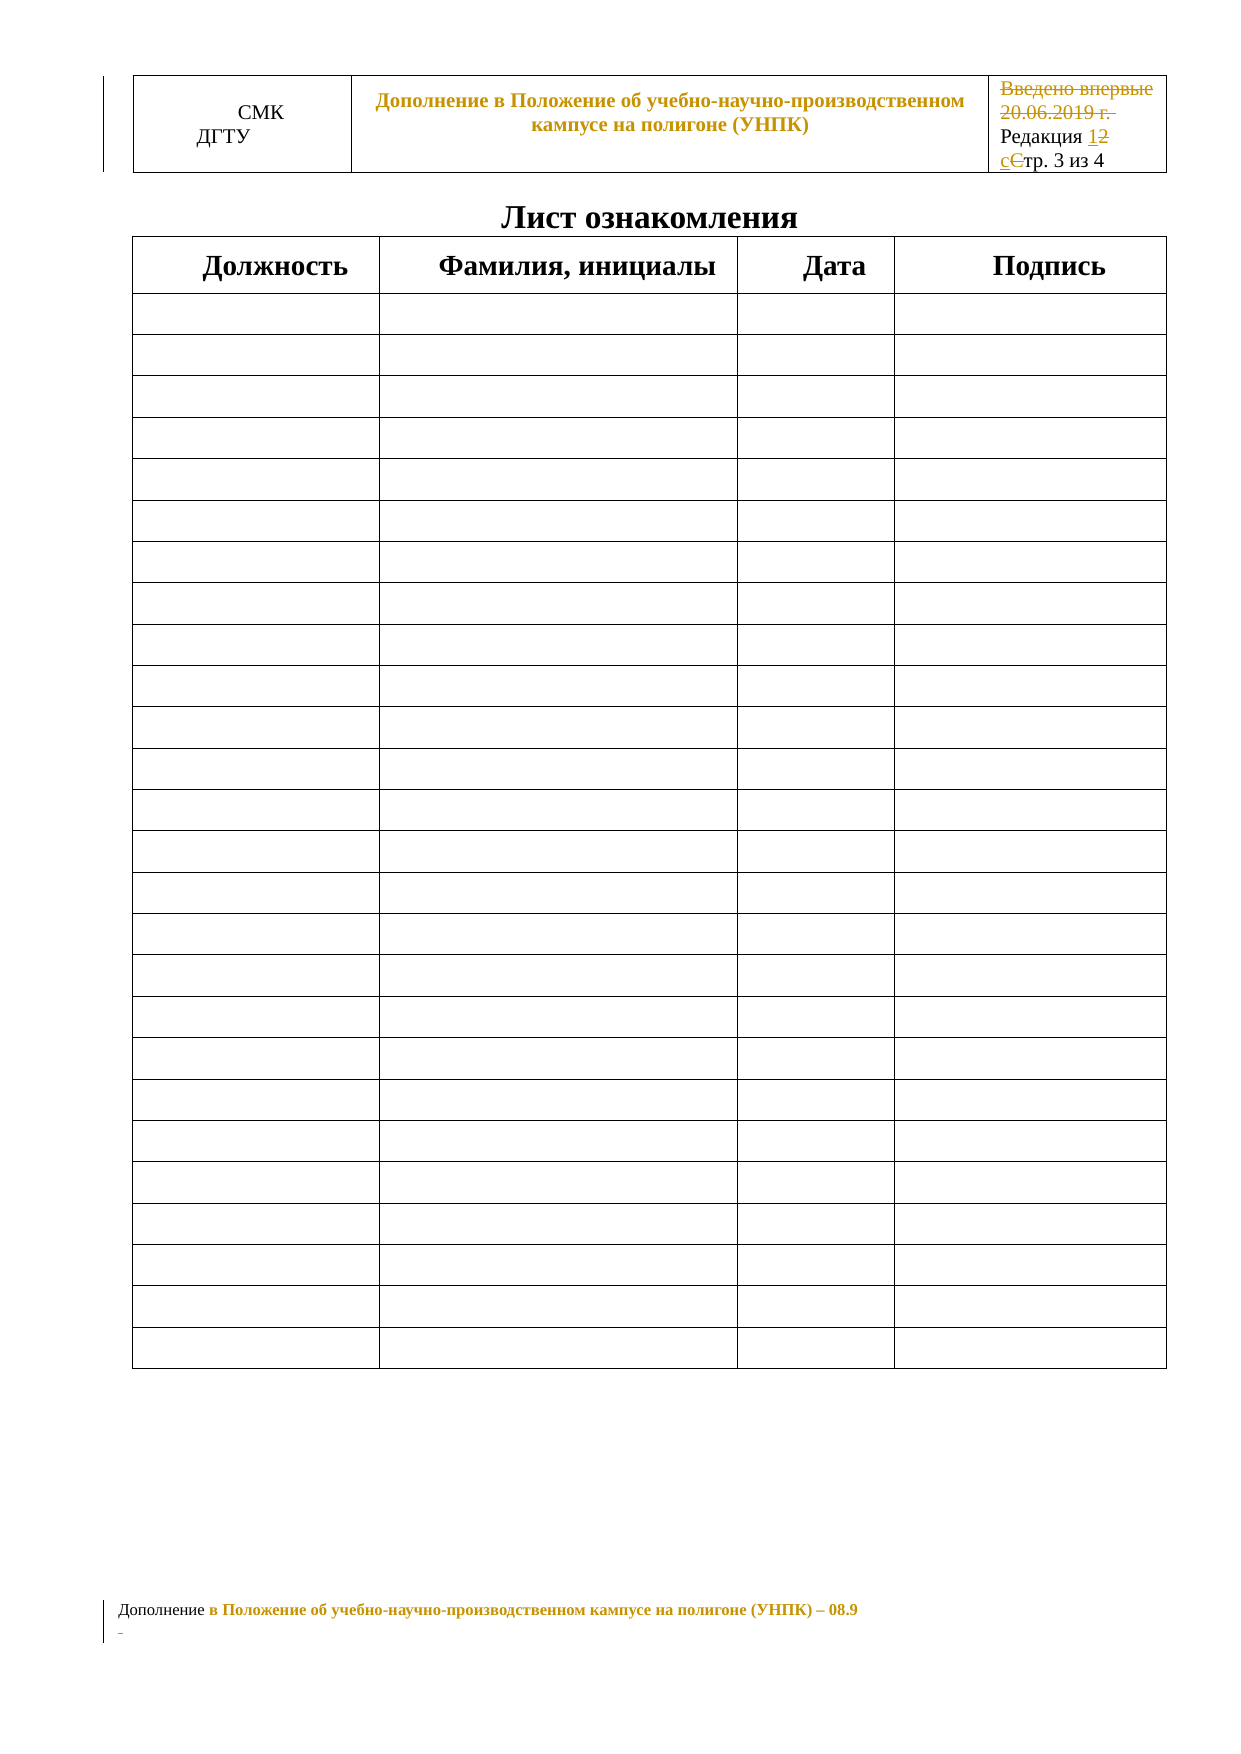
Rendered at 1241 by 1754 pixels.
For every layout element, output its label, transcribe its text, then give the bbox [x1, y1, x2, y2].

table_cell [738, 583, 894, 623]
table_cell [895, 1121, 1166, 1161]
table_cell [380, 459, 737, 499]
table_cell [738, 873, 894, 913]
table_cell [738, 790, 894, 830]
table_cell [380, 1121, 737, 1161]
table_cell [133, 335, 379, 375]
table_cell [133, 1328, 379, 1368]
table_cell [895, 955, 1166, 996]
table_header Фамилия, инициалы [380, 237, 737, 293]
table_cell [133, 1286, 379, 1327]
table_cell [895, 914, 1166, 954]
table_cell [895, 376, 1166, 417]
table_cell [738, 1121, 894, 1161]
table_cell [133, 1038, 379, 1078]
table_cell [133, 1204, 379, 1244]
table_cell [738, 625, 894, 665]
table_cell [895, 1286, 1166, 1327]
table_cell [895, 707, 1166, 748]
table_cell [895, 542, 1166, 582]
table_cell [133, 376, 379, 417]
table_cell [738, 831, 894, 872]
table_cell [738, 1328, 894, 1368]
table_cell [133, 873, 379, 913]
table_cell [738, 459, 894, 499]
table_cell [895, 997, 1166, 1037]
table_cell [738, 997, 894, 1037]
table_cell [133, 1245, 379, 1285]
table_cell [895, 1204, 1166, 1244]
table_cell [380, 831, 737, 872]
table_cell [380, 997, 737, 1037]
table_cell [738, 955, 894, 996]
table_cell [895, 666, 1166, 706]
table_cell [380, 1328, 737, 1368]
table_cell [380, 1080, 737, 1120]
table_cell [895, 459, 1166, 499]
table_cell [738, 1162, 894, 1202]
table_cell [133, 294, 379, 334]
table_cell [133, 542, 379, 582]
table_header Дата [738, 237, 894, 293]
table_cell [133, 955, 379, 996]
table_cell [133, 997, 379, 1037]
table_cell [895, 625, 1166, 665]
table_cell [133, 749, 379, 789]
table_cell [738, 376, 894, 417]
table_cell [380, 583, 737, 623]
table_cell [380, 418, 737, 458]
table_cell [133, 1080, 379, 1120]
table_cell [738, 1038, 894, 1078]
table_cell [895, 873, 1166, 913]
table_cell [738, 749, 894, 789]
table_cell [380, 873, 737, 913]
table_cell [133, 583, 379, 623]
table_cell [895, 501, 1166, 541]
table_cell [738, 666, 894, 706]
table_cell [895, 1162, 1166, 1202]
table_cell [133, 831, 379, 872]
table_cell [380, 707, 737, 748]
table_cell [133, 501, 379, 541]
table_cell [738, 1286, 894, 1327]
table_cell [380, 955, 737, 996]
table_cell [738, 501, 894, 541]
table_cell [738, 914, 894, 954]
table_header Должность [133, 237, 379, 293]
table_cell [380, 501, 737, 541]
table_cell [895, 1038, 1166, 1078]
table_cell [380, 542, 737, 582]
table_cell [133, 666, 379, 706]
table_cell [738, 707, 894, 748]
table_cell [380, 1038, 737, 1078]
table_cell [380, 749, 737, 789]
table_cell [133, 459, 379, 499]
table_cell [738, 418, 894, 458]
table_cell [380, 1204, 737, 1244]
table_cell [380, 914, 737, 954]
table_cell [895, 1245, 1166, 1285]
table_cell [133, 1121, 379, 1161]
table_cell [133, 1162, 379, 1202]
table_cell [380, 625, 737, 665]
table_cell [133, 625, 379, 665]
table_cell [895, 749, 1166, 789]
table_cell [133, 418, 379, 458]
table_cell [895, 1080, 1166, 1120]
table_cell [895, 418, 1166, 458]
table_cell [738, 1204, 894, 1244]
table_header Подпись [895, 237, 1166, 293]
table_cell [738, 542, 894, 582]
table_cell [380, 1245, 737, 1285]
table_cell [133, 790, 379, 830]
table_cell [380, 1286, 737, 1327]
table_cell [380, 294, 737, 334]
table_cell [738, 294, 894, 334]
table_cell [380, 376, 737, 417]
table_cell [738, 1245, 894, 1285]
table_cell [380, 790, 737, 830]
table_cell [895, 583, 1166, 623]
table_cell [380, 666, 737, 706]
table_cell [380, 335, 737, 375]
table_cell [895, 335, 1166, 375]
table_cell [133, 707, 379, 748]
table_cell [895, 1328, 1166, 1368]
text Лист ознакомления [118, 197, 1181, 236]
table_cell [895, 831, 1166, 872]
table_cell [738, 335, 894, 375]
table_cell [380, 1162, 737, 1202]
table_cell [895, 790, 1166, 830]
table_cell [738, 1080, 894, 1120]
table_cell [133, 914, 379, 954]
table_cell [895, 294, 1166, 334]
